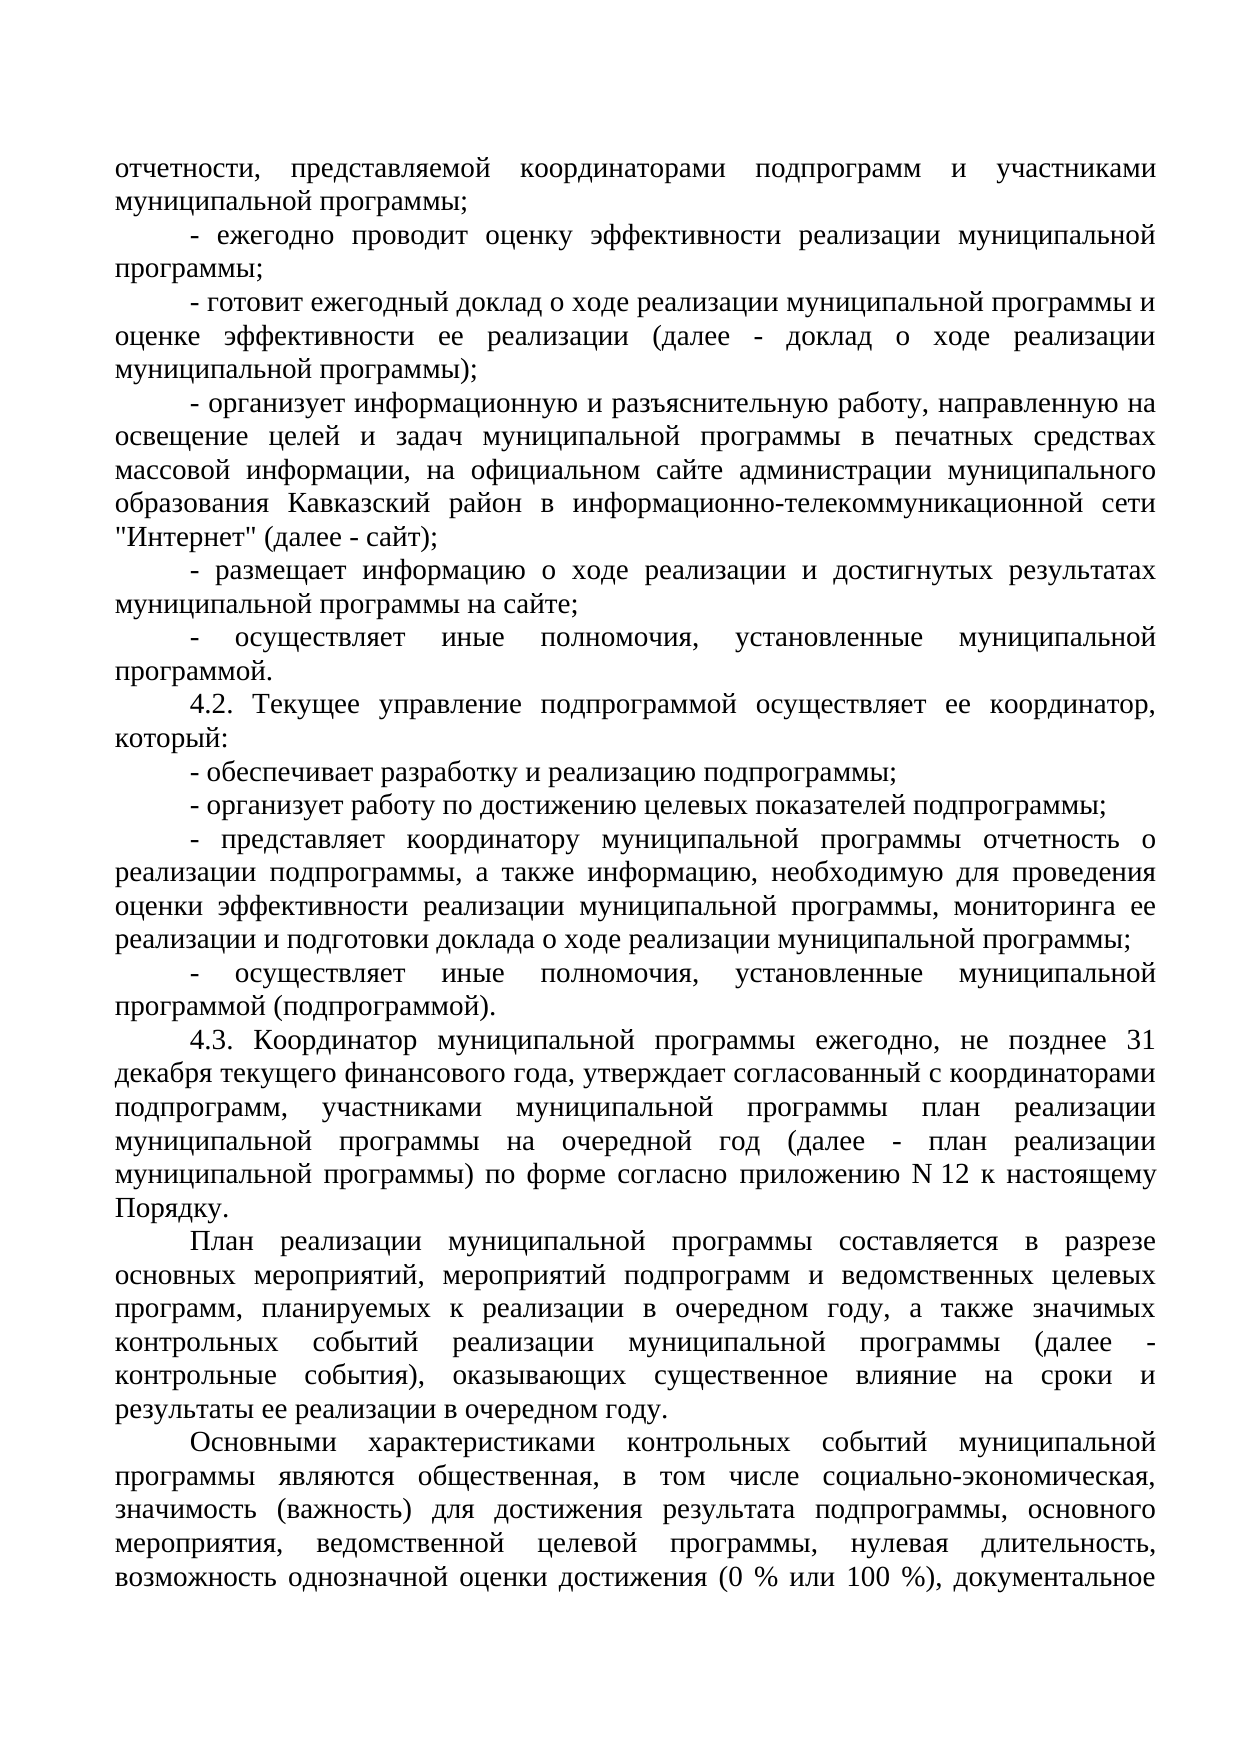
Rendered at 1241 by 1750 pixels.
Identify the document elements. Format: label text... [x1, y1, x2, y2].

text - размещает информацию о ходе реализации и достигнутых результатах муниципальной программы на сайте; [114, 552, 1157, 619]
text - готовит ежегодный доклад о ходе реализации муниципальной программы и оценке эффективности ее реализации (далее - доклад о ходе реализации муниципальной программы); [114, 284, 1157, 385]
text - организует работу по достижению целевых показателей подпрограммы; [114, 787, 1157, 821]
text 4.3. Координатор муниципальной программы ежегодно, не позднее 31 декабря текущего финансового года, утверждает согласованный с координаторами подпрограмм, участниками муниципальной программы план реализации муниципальной программы на очередной год (далее - план реализации муниципальной программы) по форме согласно приложению N 12 к настоящему Порядку. [114, 1022, 1157, 1223]
text - осуществляет иные полномочия, установленные муниципальной программой (подпрограммой). [114, 955, 1157, 1022]
text - осуществляет иные полномочия, установленные муниципальной программой. [114, 619, 1157, 687]
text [114, 150, 1157, 217]
text - обеспечивает разработку и реализацию подпрограммы; [114, 754, 1157, 787]
text 4.2. Текущее управление подпрограммой осуществляет ее координатор, который: [114, 687, 1157, 754]
text - ежегодно проводит оценку эффективности реализации муниципальной программы; [114, 217, 1157, 284]
text План реализации муниципальной программы составляется в разрезе основных мероприятий, мероприятий подпрограмм и ведомственных целевых программ, планируемых к реализации в очередном году, а также значимых контрольных событий реализации муниципальной программы (далее - контрольные события), оказывающих существенное влияние на сроки и результаты ее реализации в очередном году. [114, 1223, 1157, 1424]
text - представляет координатору муниципальной программы отчетность о реализации подпрограммы, а также информацию, необходимую для проведения оценки эффективности реализации муниципальной программы, мониторинга ее реализации и подготовки доклада о ходе реализации муниципальной программы; [114, 821, 1157, 955]
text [114, 1424, 1157, 1592]
text - организует информационную и разъяснительную работу, направленную на освещение целей и задач муниципальной программы в печатных средствах массовой информации, на официальном сайте администрации муниципального образования Кавказский район в информационно-телекоммуникационной сети "Интернет" (далее - сайт); [114, 385, 1157, 552]
